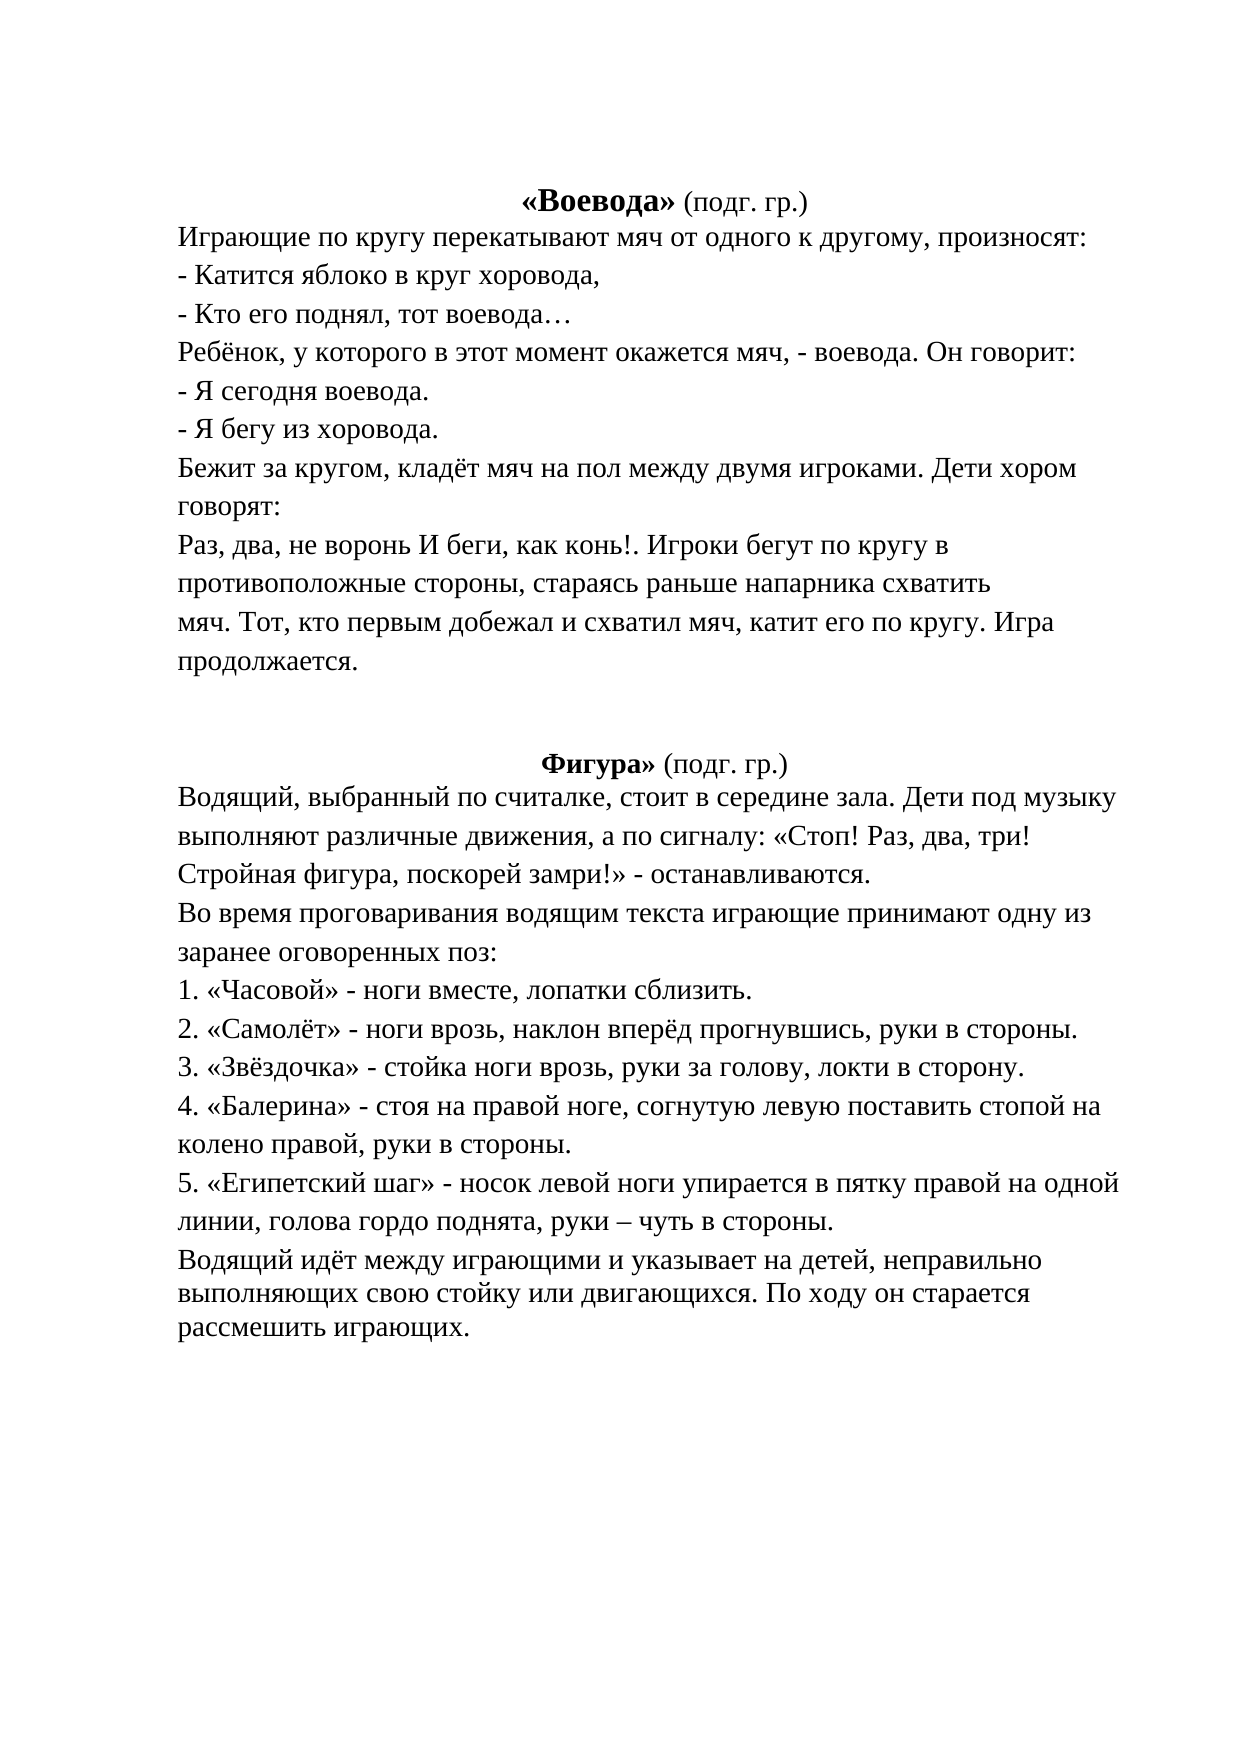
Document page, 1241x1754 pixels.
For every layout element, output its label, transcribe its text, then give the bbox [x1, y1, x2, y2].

text Играющие по кругу перекатывают мяч от одного к другому, произносят: [177, 219, 1152, 252]
text 4. «Балерина» - стоя на правой ноге, согнутую левую поставить стопой на колено правой, руки в стороны. [177, 1088, 1152, 1160]
text Бежит за кругом, кладёт мяч на пол между двумя игроками. Дети хором говорят: [177, 450, 1152, 522]
text 1. «Часовой» - ноги вместе, лопатки сблизить. [177, 972, 1152, 1006]
text - Я сегодня воевода. [177, 373, 1152, 406]
text Раз, два, не воронь И беги, как конь!. Игроки бегут по кругу в противоположные стороны, стараясь раньше напарника схватить [177, 527, 1152, 599]
text 5. «Египетский шаг» - носок левой ноги упирается в пятку правой на одной линии, голова гордо поднята, руки – чуть в стороны. [177, 1165, 1152, 1237]
text Ребёнок, у которого в этот момент окажется мяч, - воевода. Он говорит: [177, 334, 1152, 368]
text Фигура» (подг. гр.) [177, 746, 1152, 779]
text Водящий идёт между играющими и указывает на детей, неправильно выполняющих свою стойку или двигающихся. По ходу он старается рассмешить играющих. [177, 1242, 1152, 1343]
text - Я бегу из хоровода. [177, 411, 1152, 445]
text Во время проговаривания водящим текста играющие принимают одну из заранее оговоренных поз: [177, 895, 1152, 967]
text 2. «Самолёт» - ноги врозь, наклон вперёд прогнувшись, руки в стороны. [177, 1011, 1152, 1044]
text - Катится яблоко в круг хоровода, [177, 257, 1152, 291]
text - Кто его поднял, тот воевода… [177, 296, 1152, 329]
text 3. «Звёздочка» - стойка ноги врозь, руки за голову, локти в сторону. [177, 1049, 1152, 1083]
text «Воевода» (подг. гр.) [177, 180, 1152, 219]
text Водящий, выбранный по считалке, стоит в середине зала. Дети под музыку выполняют различные движения, а по сигналу: «Стоп! Раз, два, три! Стройная фигура, поскорей замри!» - останавливаются. [177, 779, 1152, 890]
text мяч. Тот, кто первым добежал и схватил мяч, катит его по кругу. Игра продолжается. [177, 604, 1152, 676]
